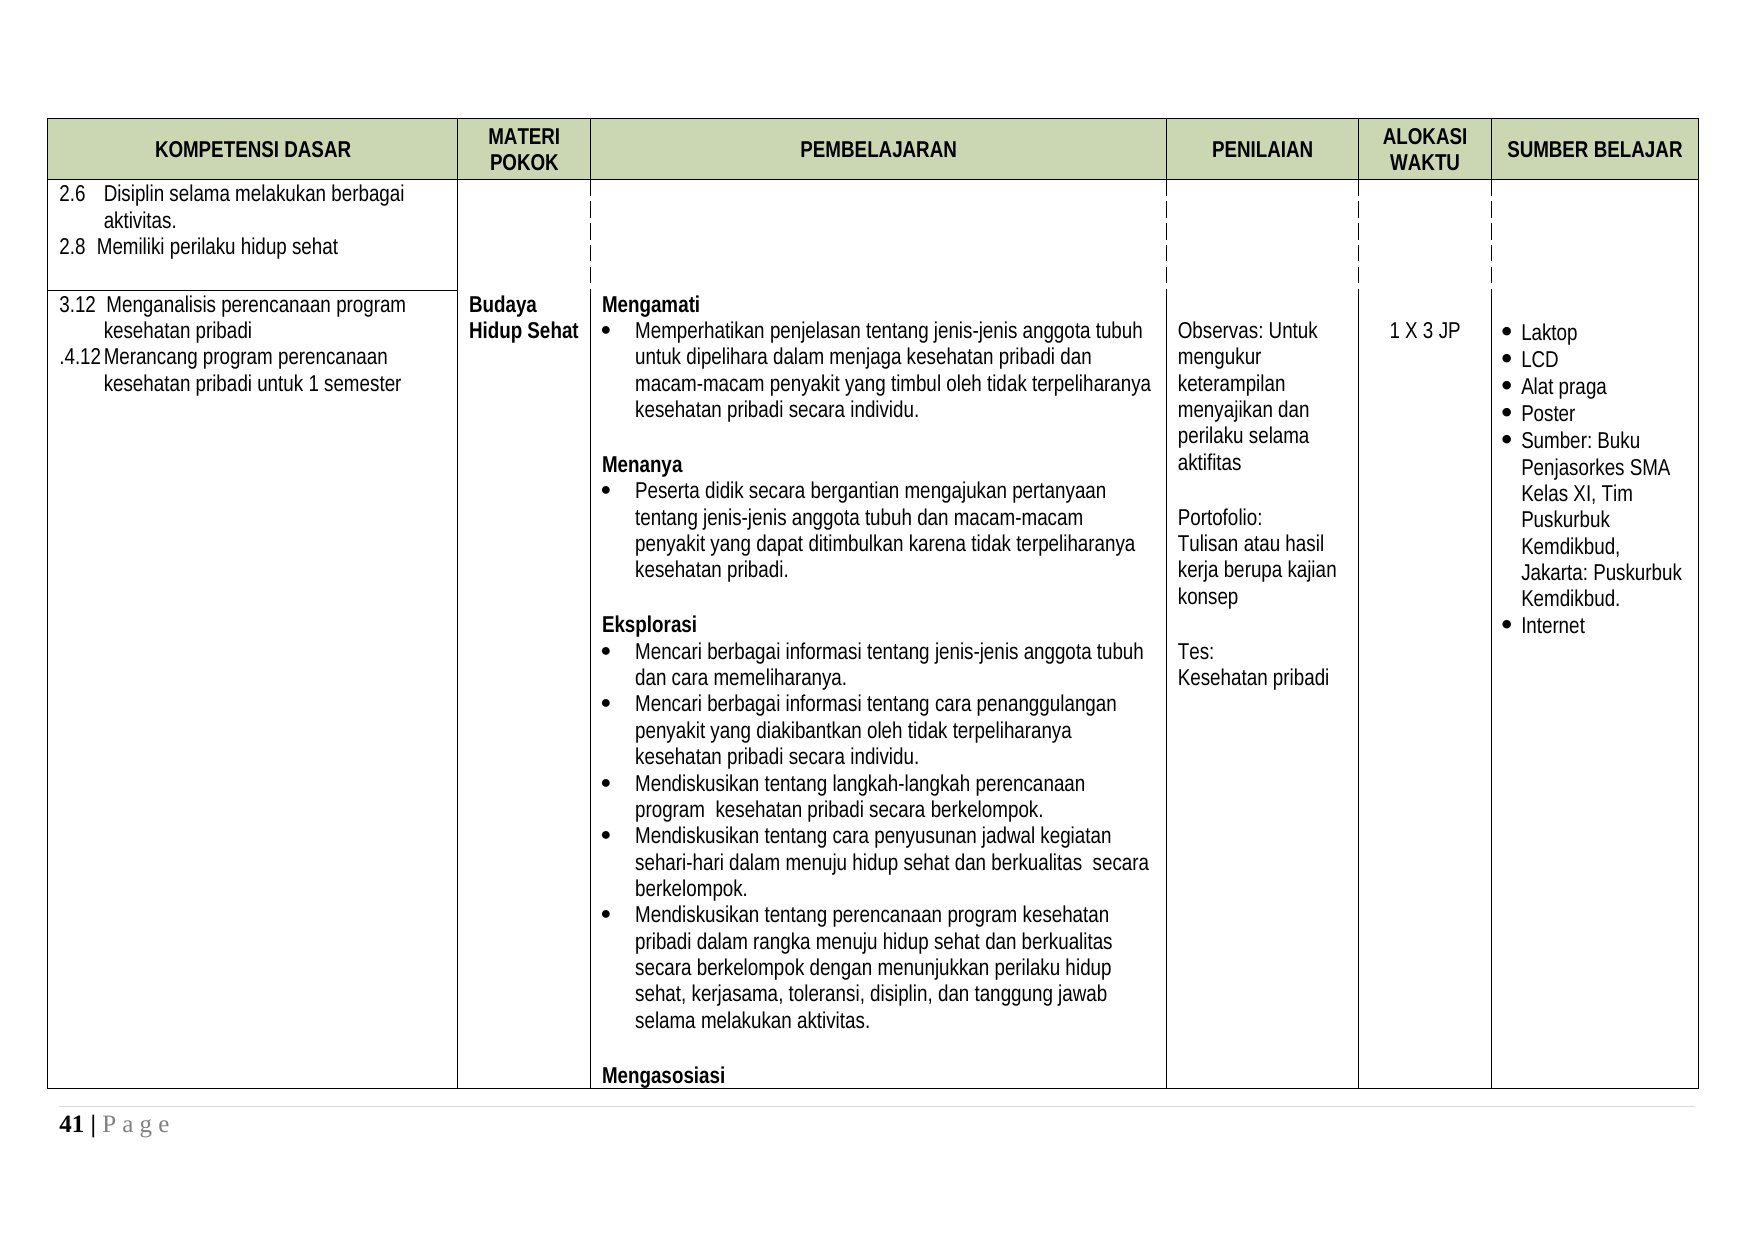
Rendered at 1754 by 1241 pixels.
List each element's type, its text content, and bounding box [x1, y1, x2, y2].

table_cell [48, 180, 457, 289]
table_header SUMBER BELAJAR [1492, 119, 1698, 179]
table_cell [1167, 290, 1358, 1088]
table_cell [1492, 290, 1698, 1088]
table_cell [591, 290, 1166, 1088]
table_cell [48, 291, 457, 1088]
table_header MATERI POKOK [458, 119, 590, 179]
table_header PEMBELAJARAN [591, 119, 1166, 179]
table_cell 1 X 3 JP [1359, 290, 1491, 1088]
table_header PENILAIAN [1167, 119, 1358, 179]
table_header ALOKASI WAKTU [1359, 119, 1491, 179]
table_header KOMPETENSI DASAR [48, 119, 457, 179]
table_cell Budaya Hidup Sehat [458, 290, 590, 1088]
